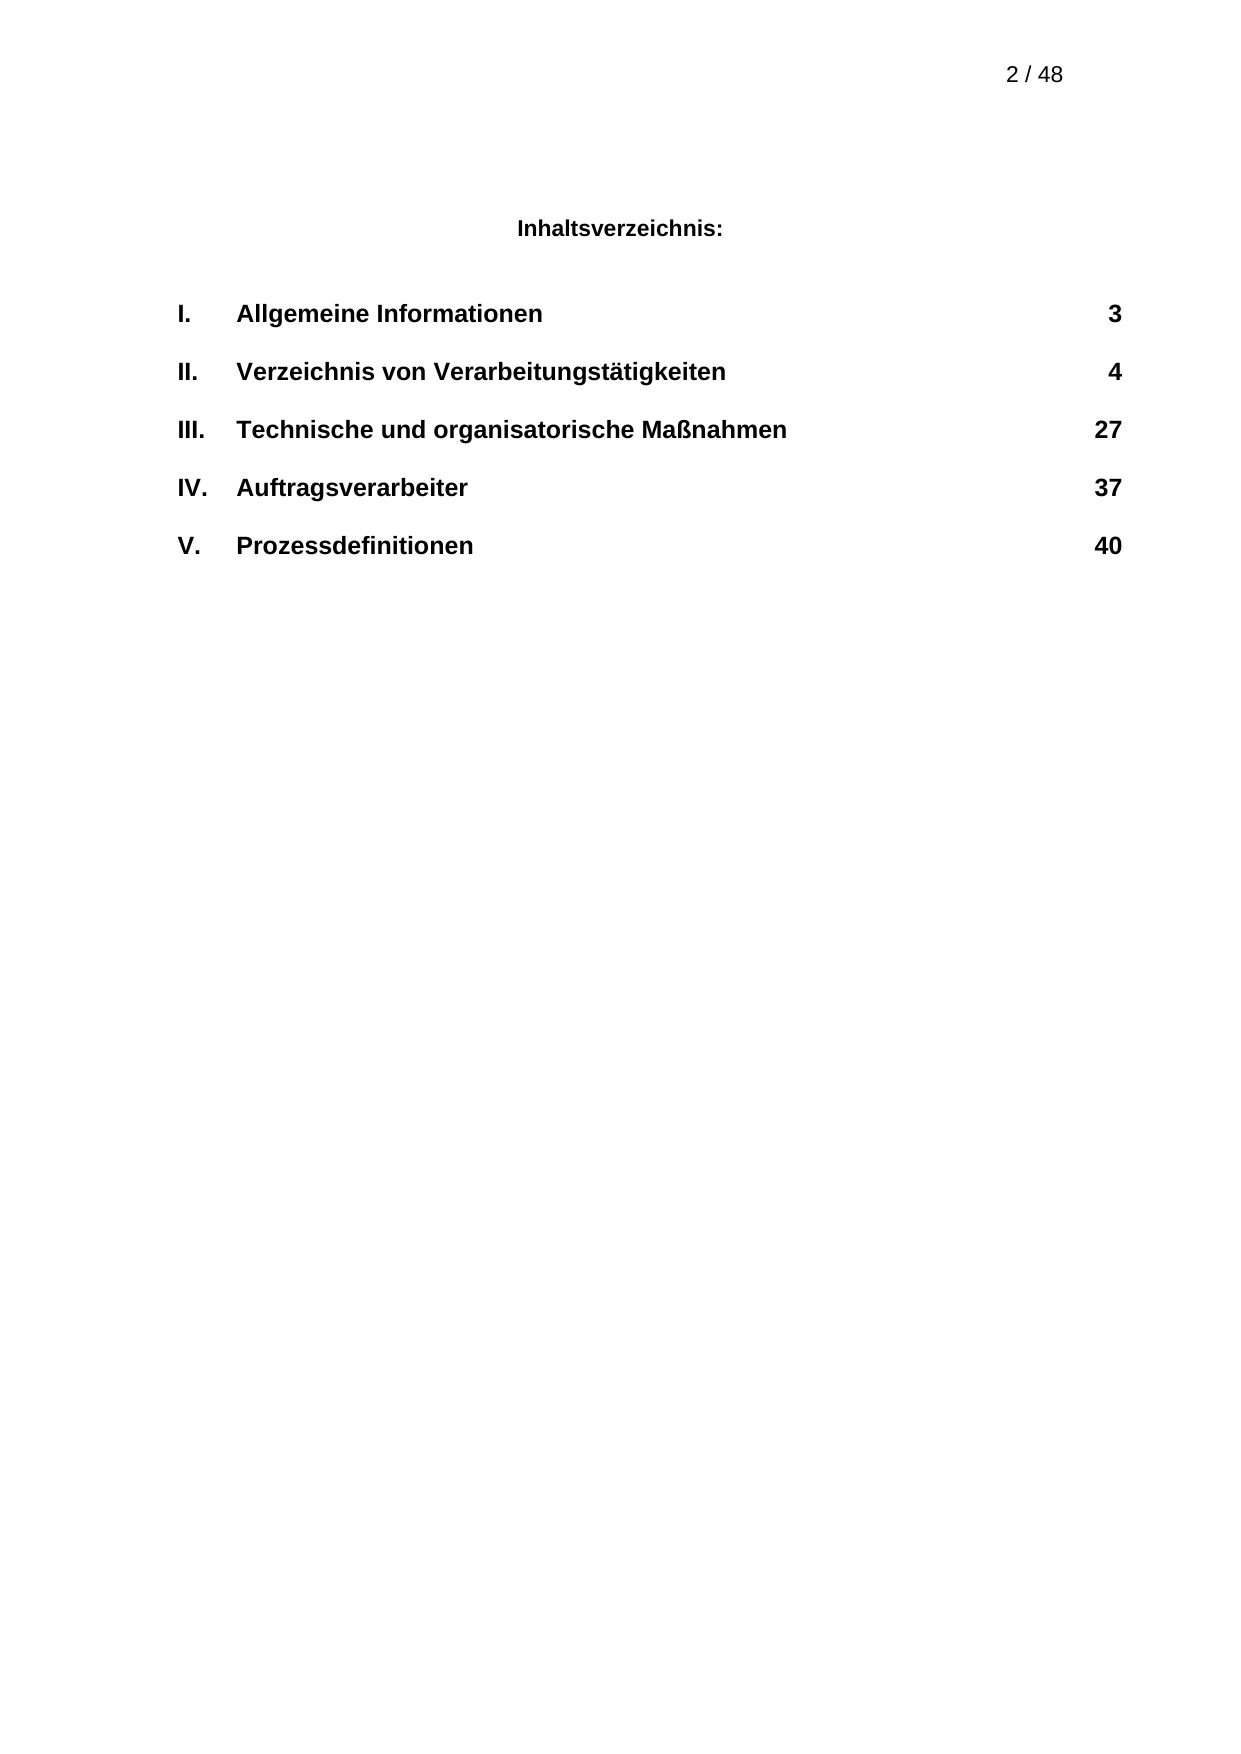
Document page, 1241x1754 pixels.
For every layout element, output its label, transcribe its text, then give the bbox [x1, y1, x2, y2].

text V. Prozessdefinitionen 40 [177, 531, 1063, 560]
text Inhaltsverzeichnis: [177, 213, 1063, 242]
text IV. Auftragsverarbeiter 37 [177, 473, 1063, 502]
text II. Verzeichnis von Verarbeitungstätigkeiten 4 [177, 357, 1063, 386]
text I. Allgemeine Informationen 3 [177, 299, 1063, 328]
text III. Technische und organisatorische Maßnahmen 27 [177, 415, 1063, 444]
